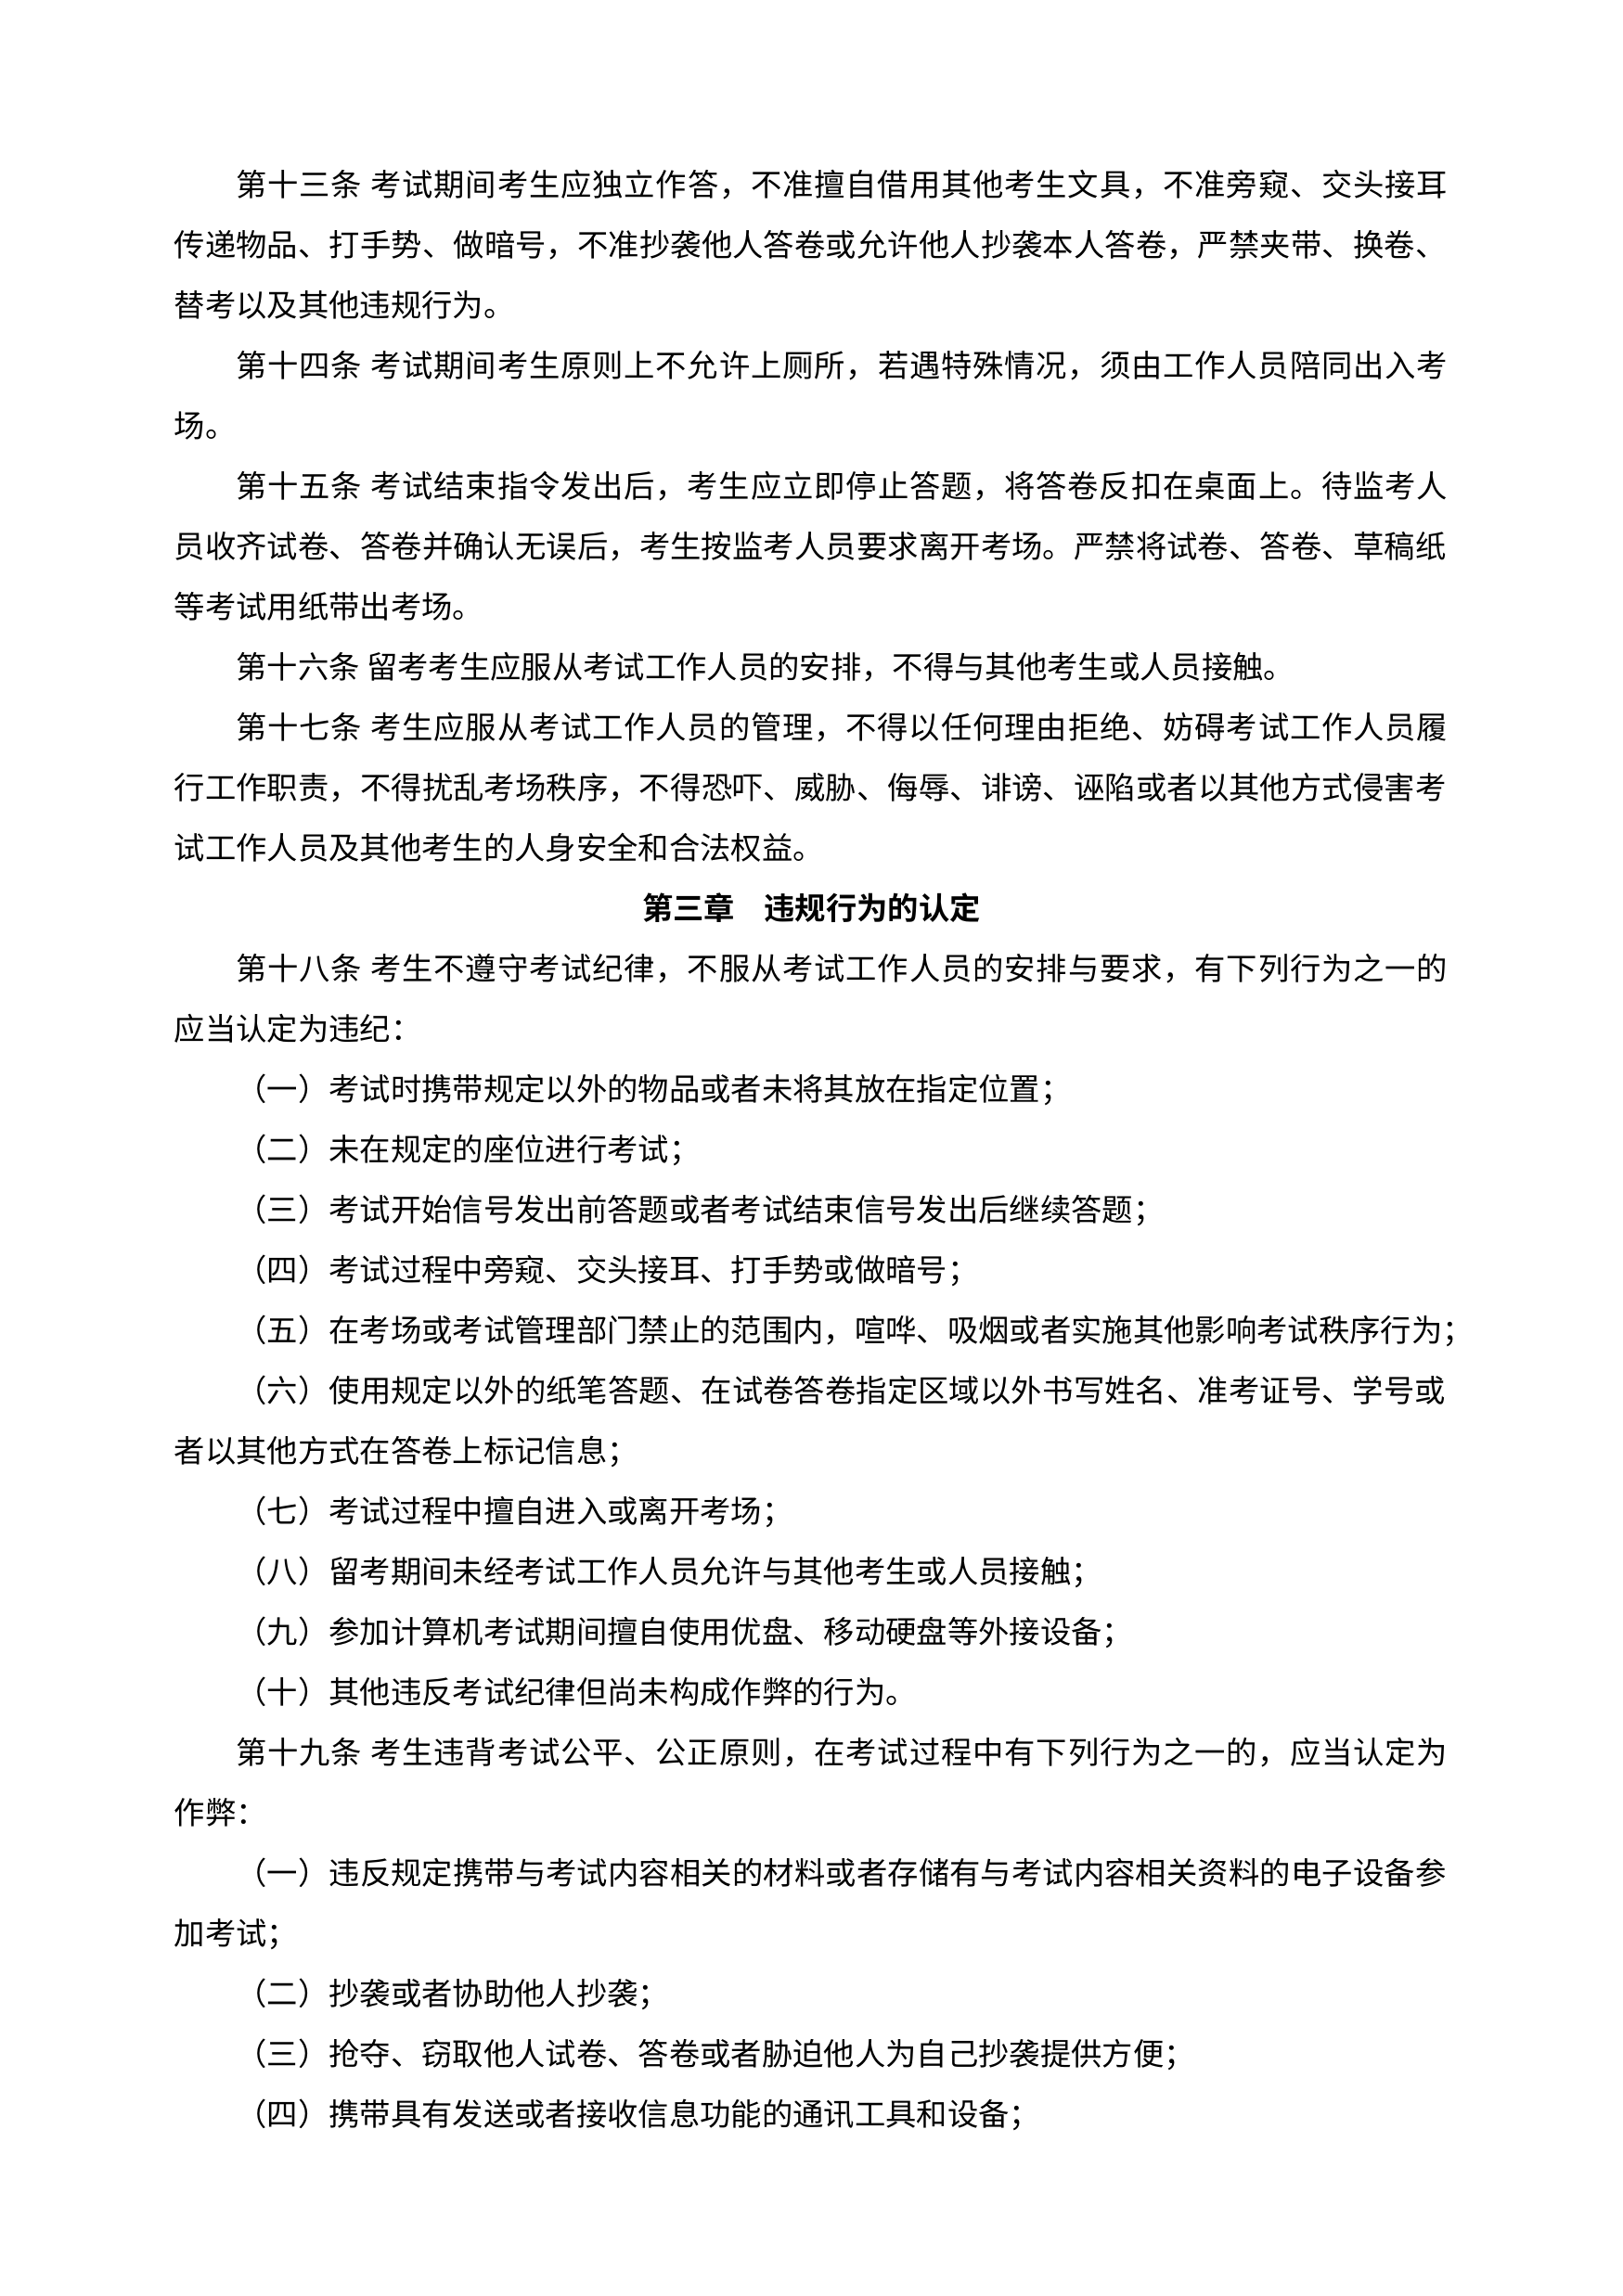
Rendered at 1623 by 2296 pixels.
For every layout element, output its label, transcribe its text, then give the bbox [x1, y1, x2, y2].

text （一）违反规定携带与考试内容相关的材料或者存储有与考试内容相关资料的电子设备参加考试； [174, 1841, 1449, 1962]
text 第十三条 考试期间考生应独立作答，不准擅自借用其他考生文具，不准旁窥、交头接耳、传递物品、打手势、做暗号，不准抄袭他人答卷或允许他人抄袭本人答卷，严禁夹带、换卷、替考以及其他违规行为。 [174, 153, 1449, 334]
text （二）抄袭或者协助他人抄袭； [174, 1962, 1449, 2022]
text （二）未在规定的座位进行考试； [174, 1118, 1449, 1178]
text （四）携带具有发送或者接收信息功能的通讯工具和设备； [174, 2083, 1449, 2143]
text （四）考试过程中旁窥、交头接耳、打手势或做暗号； [174, 1238, 1449, 1299]
text 第十六条 留考考生应服从考试工作人员的安排，不得与其他考生或人员接触。 [174, 635, 1449, 696]
text 第十九条 考生违背考试公平、公正原则，在考试过程中有下列行为之一的，应当认定为作弊： [174, 1721, 1449, 1841]
text （五）在考场或考试管理部门禁止的范围内，喧哗、吸烟或者实施其他影响考试秩序行为； [174, 1299, 1449, 1359]
text （六）使用规定以外的纸笔答题、在试卷答卷指定区域以外书写姓名、准考证号、学号或者以其他方式在答卷上标记信息； [174, 1359, 1449, 1480]
text 第十四条 考试期间考生原则上不允许上厕所，若遇特殊情况，须由工作人员陪同出入考场。 [174, 334, 1449, 455]
text （九）参加计算机考试期间擅自使用优盘、移动硬盘等外接设备； [174, 1600, 1449, 1661]
text （七）考试过程中擅自进入或离开考场； [174, 1480, 1449, 1540]
text 第十七条 考生应服从考试工作人员的管理，不得以任何理由拒绝、妨碍考试工作人员履行工作职责，不得扰乱考场秩序，不得恐吓、威胁、侮辱、诽谤、诬陷或者以其他方式侵害考试工作人员及其他考生的人身安全和合法权益。 [174, 696, 1449, 877]
text 第三章 违规行为的认定 [174, 877, 1449, 937]
text （一）考试时携带规定以外的物品或者未将其放在指定位置； [174, 1058, 1449, 1118]
text （十）其他违反考试纪律但尚未构成作弊的行为。 [174, 1661, 1449, 1721]
text （三）抢夺、窃取他人试卷、答卷或者胁迫他人为自己抄袭提供方便； [174, 2022, 1449, 2083]
text 第十五条 考试结束指令发出后，考生应立即停止答题，将答卷反扣在桌面上。待监考人员收齐试卷、答卷并确认无误后，考生按监考人员要求离开考场。严禁将试卷、答卷、草稿纸等考试用纸带出考场。 [174, 455, 1449, 635]
text （八）留考期间未经考试工作人员允许与其他考生或人员接触； [174, 1540, 1449, 1600]
text 第十八条 考生不遵守考试纪律，不服从考试工作人员的安排与要求，有下列行为之一的，应当认定为违纪： [174, 937, 1449, 1058]
text （三）考试开始信号发出前答题或者考试结束信号发出后继续答题； [174, 1178, 1449, 1238]
